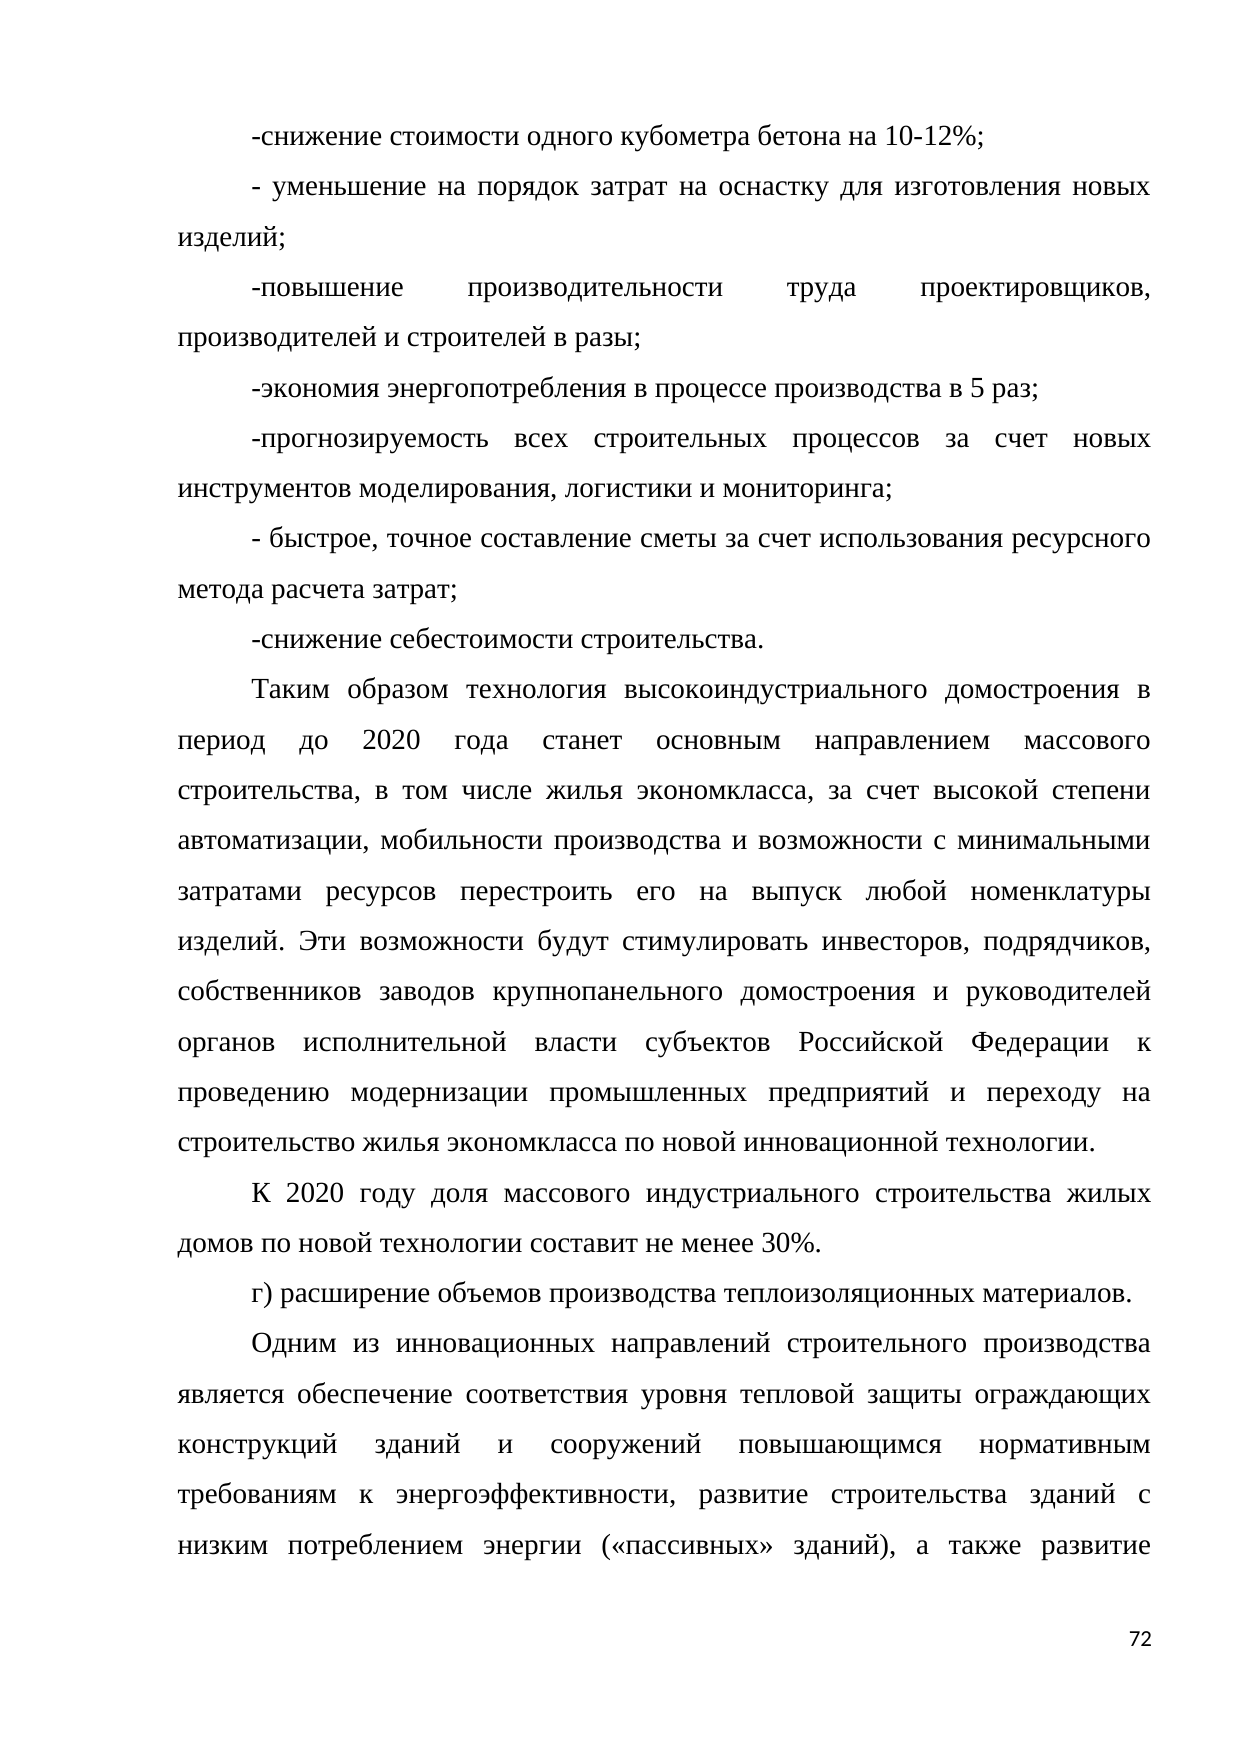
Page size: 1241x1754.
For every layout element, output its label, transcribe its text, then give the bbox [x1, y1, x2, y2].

text -снижение стоимости одного кубометра бетона на 10-12%; [177, 118, 1152, 152]
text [177, 1326, 1152, 1560]
text -экономия энергопотребления в процессе производства в 5 раз; [177, 370, 1152, 403]
text -повышение производительности труда проектировщиков, производителей и строителей в разы; [177, 269, 1152, 353]
text К 2020 году доля массового индустриального строительства жилых домов по новой технологии составит не менее 30%. [177, 1175, 1152, 1258]
text г) расширение объемов производства теплоизоляционных материалов. [177, 1275, 1152, 1309]
text - быстрое, точное составление сметы за счет использования ресурсного метода расчета затрат; [177, 521, 1152, 604]
text -прогнозируемость всех строительных процессов за счет новых инструментов моделирования, логистики и мониторинга; [177, 420, 1152, 504]
text Таким образом технология высокоиндустриального домостроения в период до 2020 года станет основным направлением массового строительства, в том числе жилья экономкласса, за счет высокой степени автоматизации, мобильности производства и возможности с минимальными затратами ресурсов перестроить его на выпуск любой номенклатуры изделий. Эти возможности будут стимулировать инвесторов, подрядчиков, собственников заводов крупнопанельного домостроения и руководителей органов исполнительной власти субъектов Российской Федерации к проведению модернизации промышленных предприятий и переходу на строительство жилья экономкласса по новой инновационной технологии. [177, 672, 1152, 1158]
text - уменьшение на порядок затрат на оснастку для изготовления новых изделий; [177, 168, 1152, 252]
text -снижение себестоимости строительства. [177, 621, 1152, 655]
